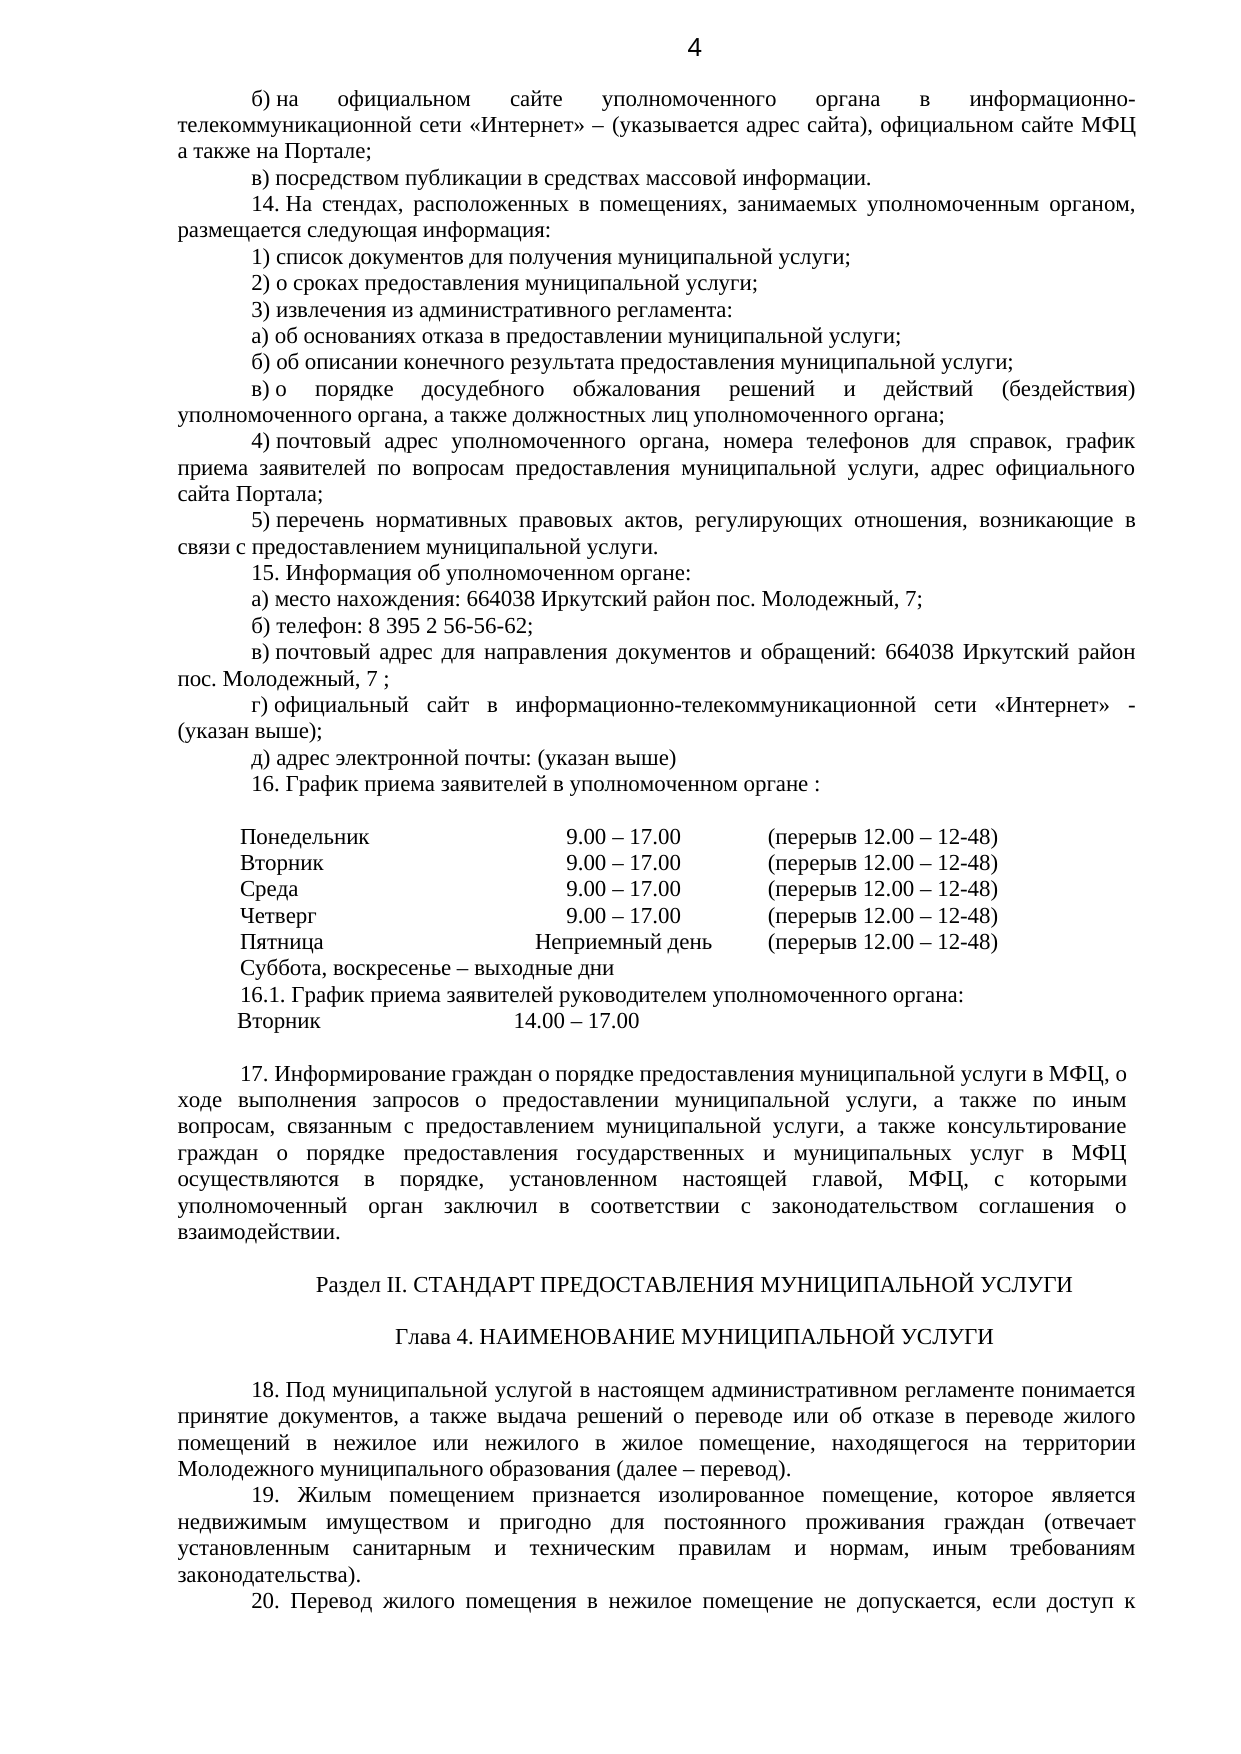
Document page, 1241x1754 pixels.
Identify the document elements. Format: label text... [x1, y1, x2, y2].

text в) почтовый адрес для направления документов и обращений: 664038 Иркутский район пос. Молодежный, 7 ; [177, 638, 1137, 691]
text 18. Под муниципальной услугой в настоящем административном регламенте понимается принятие документов, а также выдача решений о переводе или об отказе в переводе жилого помещений в нежилое или нежилого в жилое помещение, находящегося на территории Молодежного муниципального образования (далее – перевод). [177, 1376, 1137, 1482]
text 3) извлечения из административного регламента: [177, 296, 1137, 322]
text д) адрес электронной почты: (указан выше) [177, 744, 1137, 770]
table_cell 9.00 – 17.00 [490, 902, 756, 928]
text 2) о сроках предоставления муниципальной услуги; [177, 269, 1137, 296]
text б) об описании конечного результата предоставления муниципальной услуги; [177, 348, 1137, 375]
table_header (перерыв 12.00 – 12-48) [756, 823, 1139, 849]
text 5) перечень нормативных правовых актов, регулирующих отношения, возникающие в связи с предоставлением муниципальной услуги. [177, 506, 1137, 559]
table_cell Пятница [166, 928, 490, 954]
text а) об основаниях отказа в предоставлении муниципальной услуги; [177, 322, 1137, 348]
table_cell Вторник [166, 849, 490, 875]
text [177, 1587, 1137, 1613]
table_cell (перерыв 12.00 – 12-48) [756, 902, 1139, 928]
text г) официальный сайт в информационно-телекоммуникационной сети «Интернет» - (указан выше); [177, 691, 1137, 744]
table_cell 9.00 – 17.00 [490, 849, 756, 875]
text а) место нахождения: 664038 Иркутский район пос. Молодежный, 7; [177, 586, 1137, 612]
text 19. Жилым помещением признается изолированное помещение, которое является недвижимым имуществом и пригодно для постоянного проживания граждан (отвечает установленным санитарным и техническим правилам и нормам, иным требованиям законодательства). [177, 1482, 1137, 1587]
text в) о порядке досудебного обжалования решений и действий (бездействия) уполномоченного органа, а также должностных лиц уполномоченного органа; [177, 375, 1137, 427]
text 16. График приема заявителей в уполномоченном органе : [177, 770, 1137, 796]
table_cell (перерыв 12.00 – 12-48) [756, 849, 1139, 875]
table_header 9.00 – 17.00 [490, 823, 756, 849]
table_cell Суббота, воскресенье – выходные дни 16.1. График приема заявителей руководителем уполномоченного органа: 17. Информирование граждан о порядке предоставления муниципальной услуги в МФЦ, о ходе выполнения запросов о предоставлении муниципальной услуги, а также по иным вопросам, связанным с предоставлением муниципальной услуги, а также консультирование граждан о порядке предоставления государственных и муниципальных услуг в МФЦ осуществляются в порядке, установленном настоящей главой, МФЦ, с которыми уполномоченный орган заключил в соответствии с законодательством соглашения о взаимодействии. [166, 955, 1139, 1271]
text 1) список документов для получения муниципальной услуги; [177, 243, 1137, 269]
table_cell (перерыв 12.00 – 12-48) [756, 875, 1139, 902]
table_cell (перерыв 12.00 – 12-48) [756, 928, 1139, 954]
text Глава 4. НАИМЕНОВАНИЕ МУНИЦИПАЛЬНОЙ УСЛУГИ [177, 1323, 1137, 1350]
text б) телефон: 8 395 2 56-56-62; [177, 612, 1137, 638]
text б) на официальном сайте уполномоченного органа в информационно-телекоммуникационной сети «Интернет» – (указывается адрес сайта), официальном сайте МФЦ а также на Портале; [177, 85, 1137, 164]
table_cell Среда [166, 875, 490, 902]
text в) посредством публикации в средствах массовой информации. [177, 164, 1137, 190]
text 15. Информация об уполномоченном органе: [177, 559, 1137, 586]
table_cell Неприемный день [490, 928, 756, 954]
text 4) почтовый адрес уполномоченного органа, номера телефонов для справок, график приема заявителей по вопросам предоставления муниципальной услуги, адрес официального сайта Портала; [177, 427, 1137, 506]
text 14. На стендах, расположенных в помещениях, занимаемых уполномоченным органом, размещается следующая информация: [177, 190, 1137, 243]
table_cell 9.00 – 17.00 [490, 875, 756, 902]
text Раздел II. СТАНДАРТ ПРЕДОСТАВЛЕНИЯ МУНИЦИПАЛЬНОЙ УСЛУГИ [177, 1271, 1137, 1297]
table_header Понедельник [166, 823, 490, 849]
table_cell Четверг [166, 902, 490, 928]
